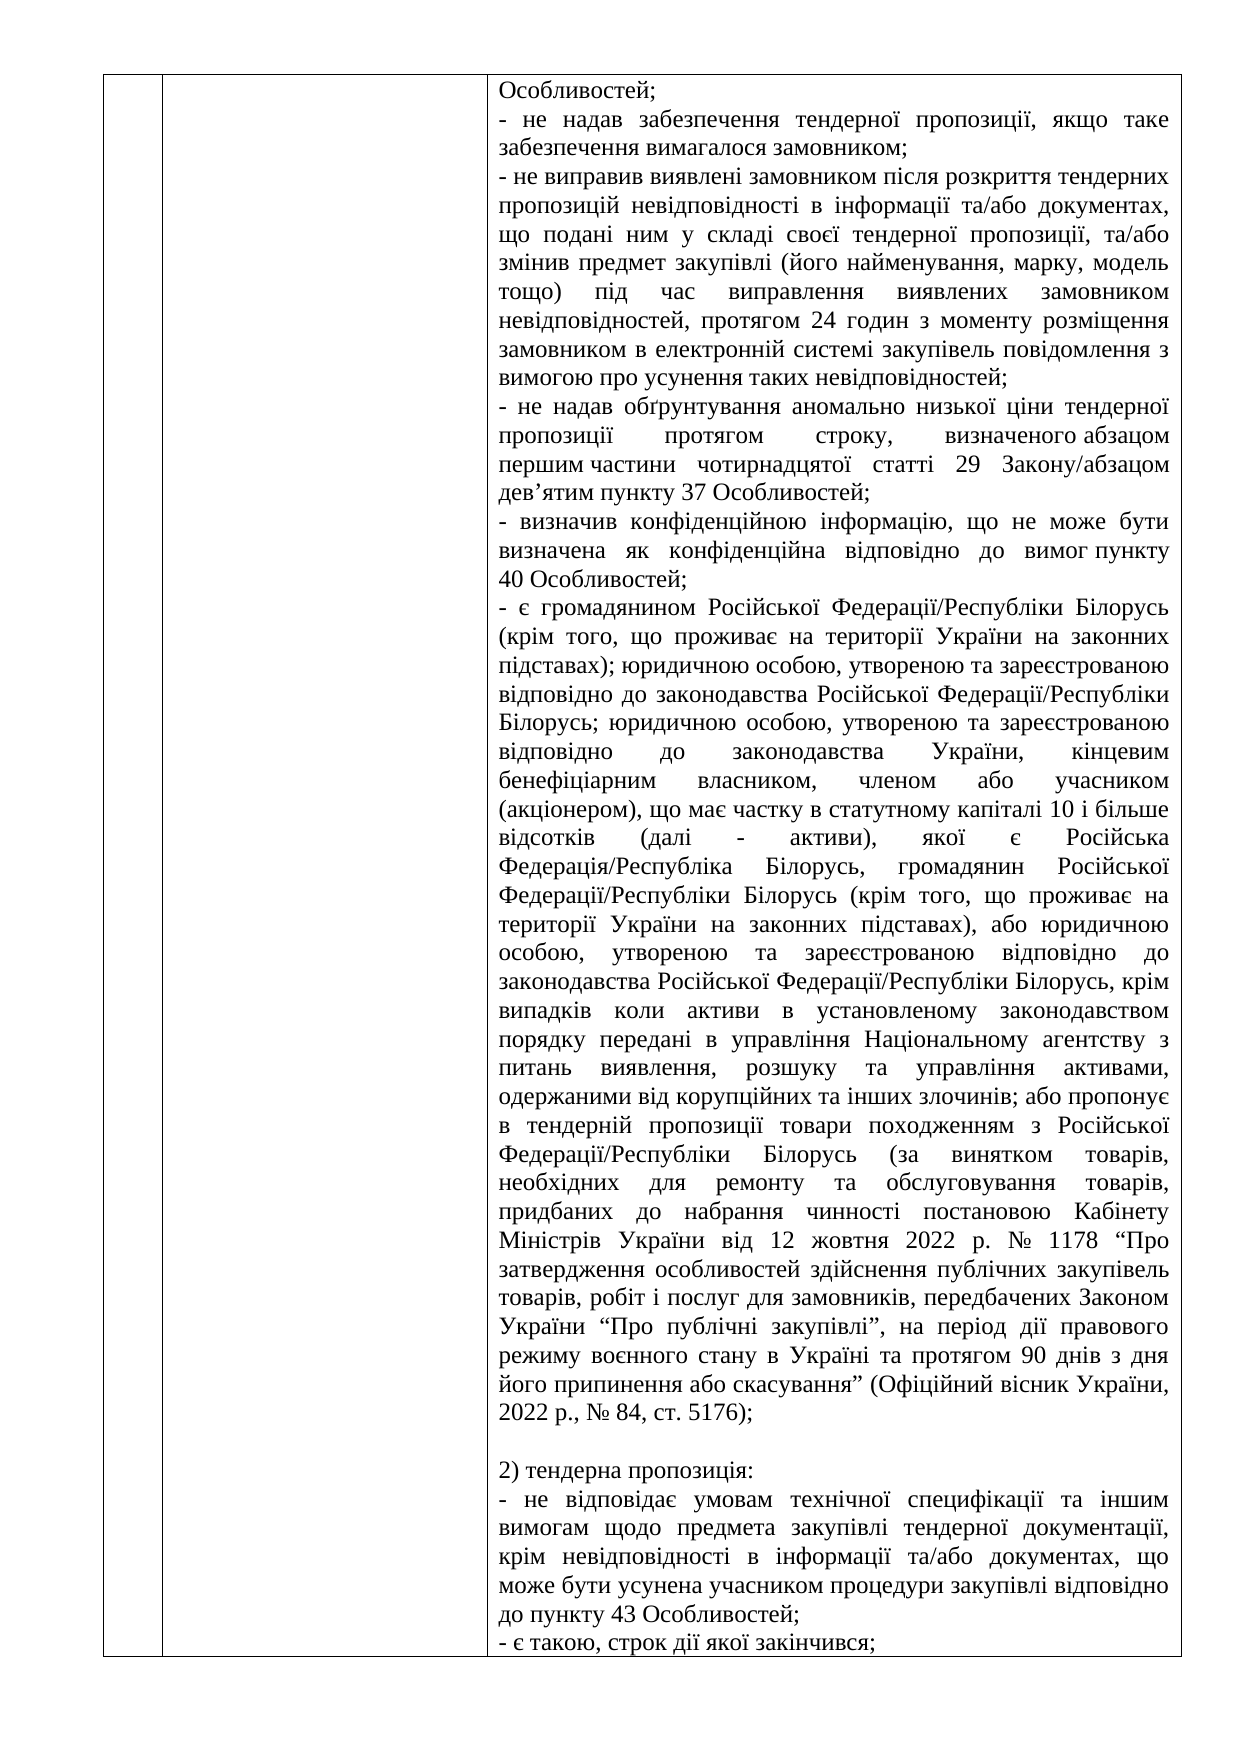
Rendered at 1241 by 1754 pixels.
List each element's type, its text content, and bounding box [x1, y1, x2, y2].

table_cell 4 [104, 75, 162, 1656]
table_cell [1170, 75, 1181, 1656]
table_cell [163, 75, 487, 1656]
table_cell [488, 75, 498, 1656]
